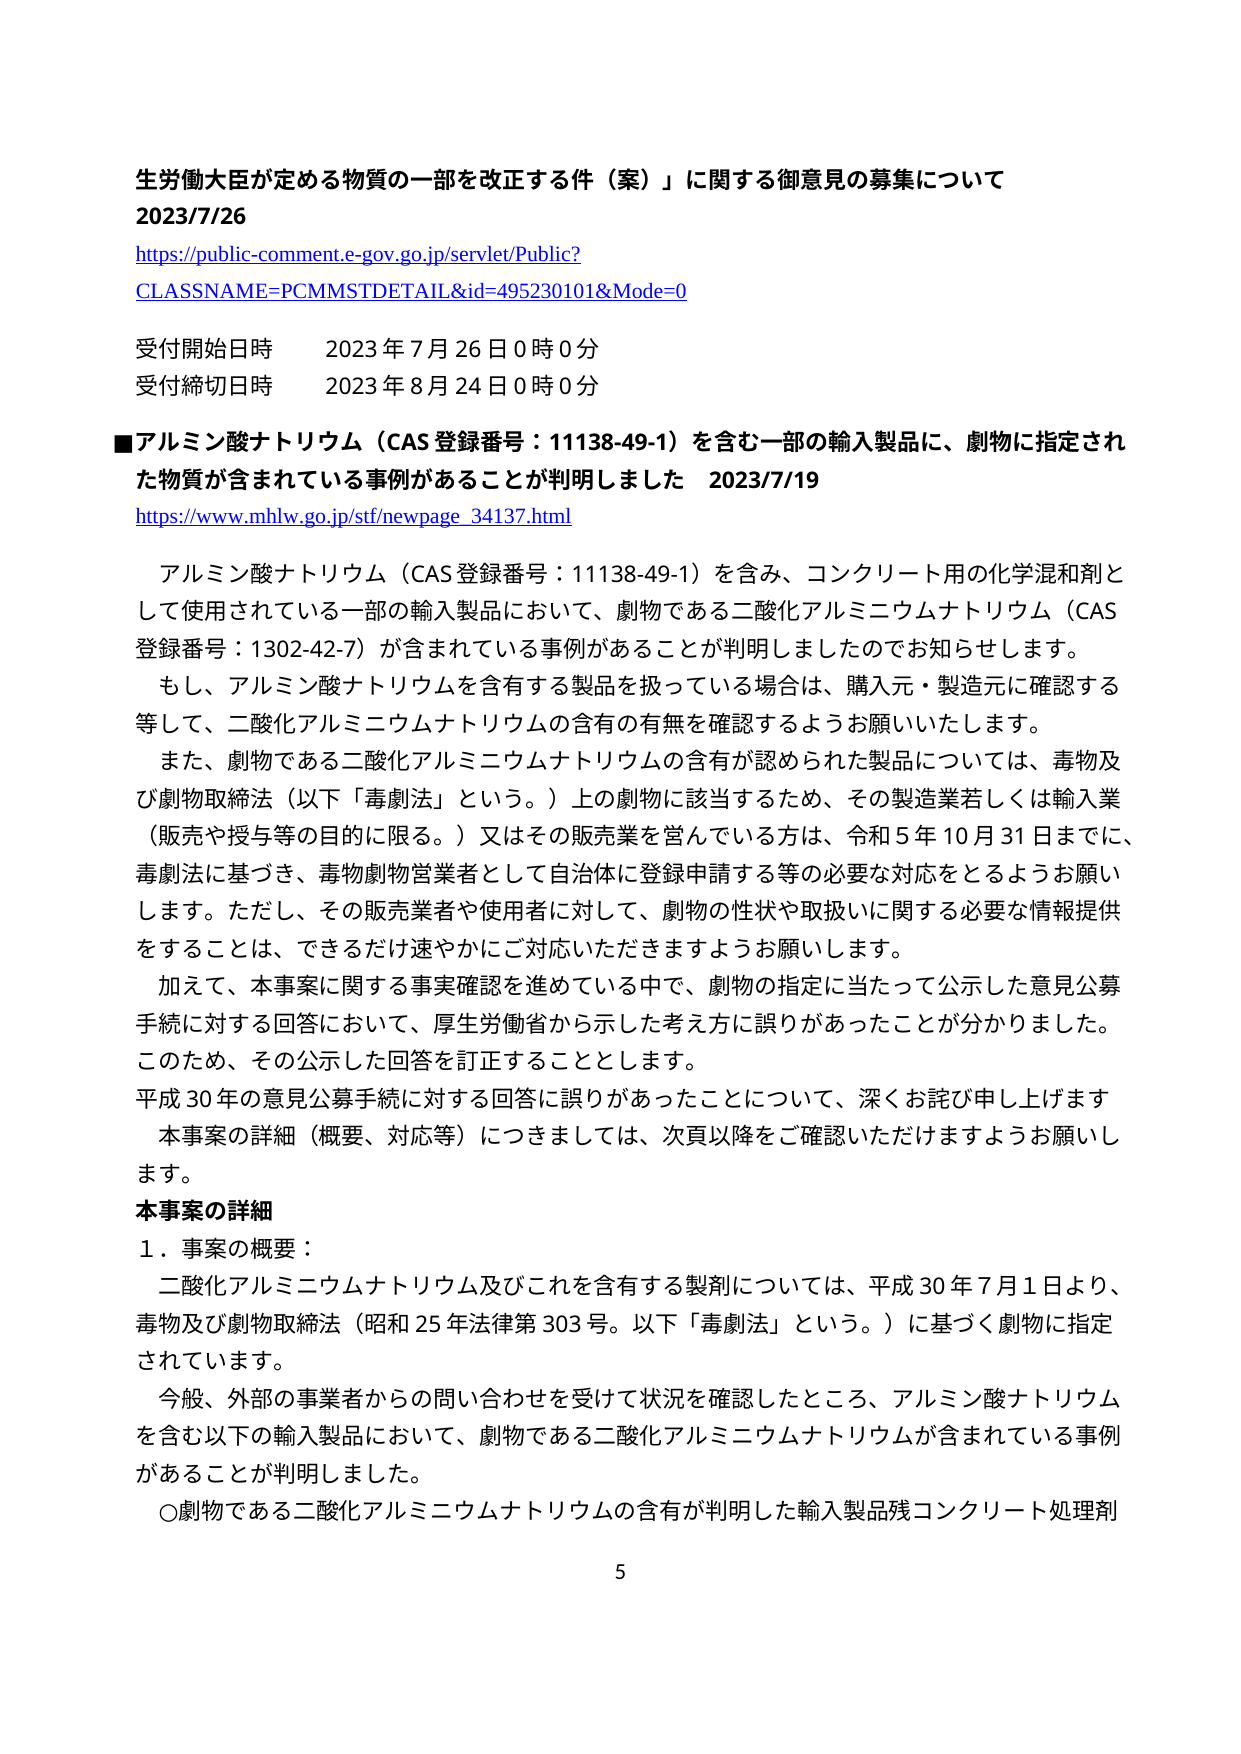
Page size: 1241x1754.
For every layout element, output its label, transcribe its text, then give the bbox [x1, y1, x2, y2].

text アルミン酸ナトリウム（CAS登録番号：11138-49-1）を含み、コンクリート用の化学混和剤として使用されている一部の輸入製品において、劇物である二酸化アルミニウムナトリウム（CAS登録番号：1302-42-7）が含まれている事例があることが判明しましたのでお知らせします。 [112, 553, 1128, 666]
text 本事案の詳細（概要、対応等）につきましては、次頁以降をご確認いただけますようお願いします。 [112, 1116, 1128, 1191]
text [112, 160, 1128, 235]
text https://www.mhlw.go.jp/stf/newpage_34137.html [112, 497, 1128, 535]
text １．事案の概要： [135, 1228, 1128, 1266]
text 平成30年の意見公募手続に対する回答に誤りがあったことについて、深くお詫び申し上げます [112, 1078, 1128, 1116]
text もし、アルミン酸ナトリウムを含有する製品を扱っている場合は、購入元・製造元に確認する等して、二酸化アルミニウムナトリウムの含有の有無を確認するようお願いいたします。 [135, 666, 1128, 741]
text 二酸化アルミニウムナトリウム及びこれを含有する製剤については、平成30年７月１日より、毒物及び劇物取締法（昭和25年法律第303号。以下「毒劇法」という。）に基づく劇物に指定されています。 [135, 1266, 1128, 1378]
text 本事案の詳細 [112, 1191, 1128, 1228]
text 今般、外部の事業者からの問い合わせを受けて状況を確認したところ、アルミン酸ナトリウムを含む以下の輸入製品において、劇物である二酸化アルミニウムナトリウムが含まれている事例があることが判明しました。 [112, 1378, 1128, 1491]
text また、劇物である二酸化アルミニウムナトリウムの含有が認められた製品については、毒物及び劇物取締法（以下「毒劇法」という。）上の劇物に該当するため、その製造業若しくは輸入業（販売や授与等の目的に限る。）又はその販売業を営んでいる方は、令和５年10月31日までに、毒劇法に基づき、毒物劇物営業者として自治体に登録申請する等の必要な対応をとるようお願いします。ただし、その販売業者や使用者に対して、劇物の性状や取扱いに関する必要な情報提供をすることは、できるだけ速やかにご対応いただきますようお願いします。 [135, 741, 1128, 966]
text 受付開始日時 2023年7月26日0時0分 [112, 328, 1128, 366]
text https://public-comment.e-gov.go.jp/servlet/Public?CLASSNAME=PCMMSTDETAIL&id=495230101&Mode=0 [112, 235, 1128, 310]
text ■アルミン酸ナトリウム（CAS登録番号：11138-49-1）を含む一部の輸入製品に、劇物に指定された物質が含まれている事例があることが判明しました 2023/7/19 [112, 422, 1128, 497]
text ○劇物である二酸化アルミニウムナトリウムの含有が判明した輸入製品残コンクリート処理剤 [135, 1491, 1128, 1528]
text 加えて、本事案に関する事実確認を進めている中で、劇物の指定に当たって公示した意見公募手続に対する回答において、厚生労働省から示した考え方に誤りがあったことが分かりました。このため、その公示した回答を訂正することとします。 [135, 966, 1128, 1078]
text 受付締切日時 2023年8月24日0時0分 [135, 366, 1128, 403]
